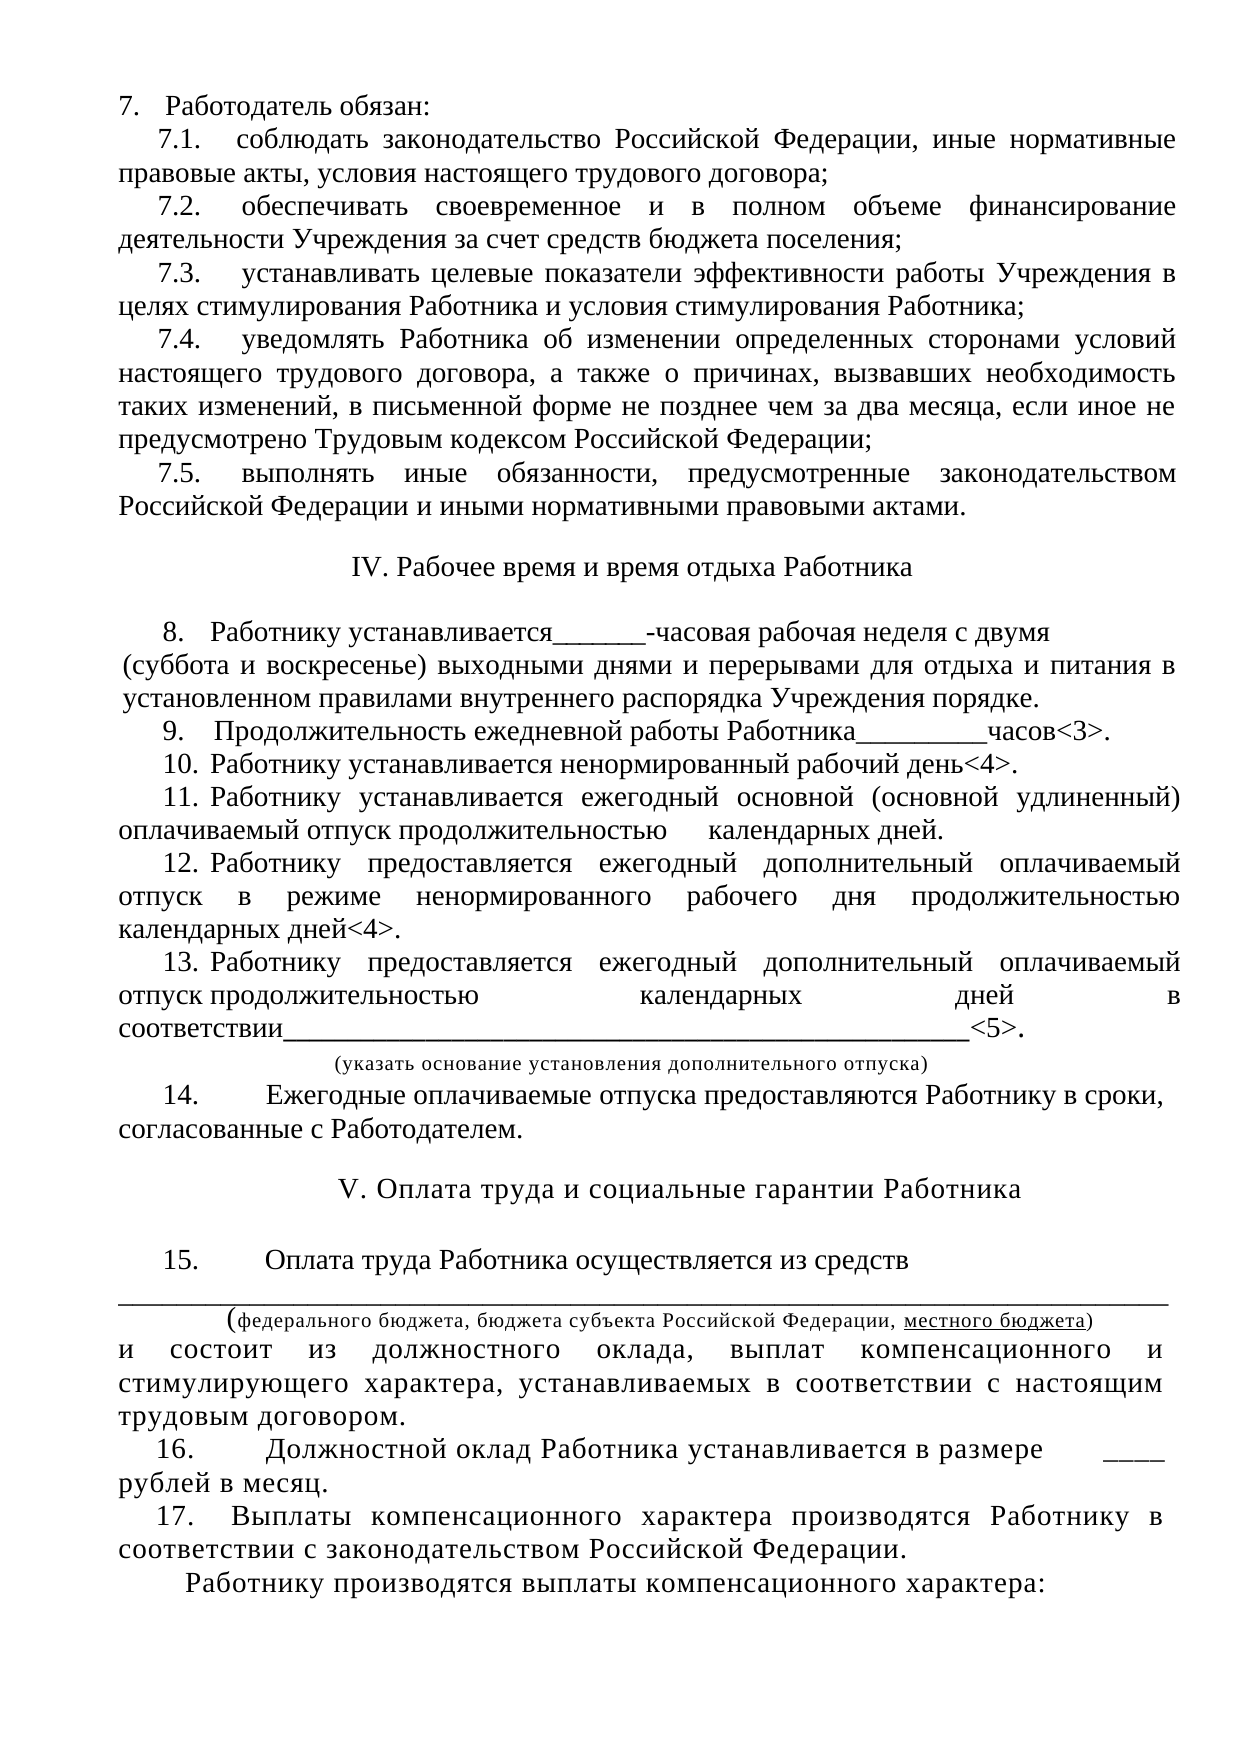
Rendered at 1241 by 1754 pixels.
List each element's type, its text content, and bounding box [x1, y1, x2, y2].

list Должностной оклад Работника устанавливается в размере ____ рублей в месяц. [118, 1432, 1164, 1499]
list Продолжительность ежедневной работы Работника_________часов<3>. [162, 714, 1177, 747]
list уведомлять Работника об изменении определенных сторонами условий настоящего трудового договора, а также о причинах, вызвавших необходимость таких изменений, в письменной форме не позднее чем за два месяца, если иное не предусмотрено Трудовым кодексом Российской Федерации; [118, 322, 1177, 455]
list Выплаты компенсационного характера производятся Работнику в соответствии с законодательством Российской Федерации. [118, 1499, 1164, 1565]
list выполнять иные обязанности, предусмотренные законодательством Российской Федерации и иными нормативными правовыми актами. [118, 455, 1177, 522]
text (федерального бюджета, бюджета субъекта Российской Федерации, местного бюджета) [230, 1309, 1181, 1332]
list Ежегодные оплачиваемые отпуска предоставляются Работнику в сроки, согласованные с Работодателем. [118, 1077, 1181, 1144]
text ________________________________________________________________________ [118, 1276, 1181, 1309]
list устанавливать целевые показатели эффективности работы Учреждения в целях стимулирования Работника и условия стимулирования Работника; [118, 255, 1177, 322]
list Работнику устанавливается -часовая рабочая неделя с двумя [162, 615, 1181, 648]
list соблюдать законодательство Российской Федерации, иные нормативные правовые акты, условия настоящего трудового договора; [118, 122, 1177, 189]
list Работнику предоставляется ежегодный дополнительный оплачиваемый отпуск продолжительностью календарных дней в соответствии_____________________________________________________<5>. [118, 945, 1181, 1044]
text (суббота и воскресенье) выходными днями и перерывами для отдыха и питания в установленном правилами внутреннего распорядка Учреждения порядке. [122, 648, 1177, 714]
text 15. Оплата труда Работника осуществляется из средств [118, 1242, 1181, 1276]
text IV. Рабочее время и время отдыха Работника [118, 555, 1146, 581]
list Работнику устанавливается ежегодный основной (основной удлиненный) оплачиваемый отпуск продолжительностью календарных дней. [118, 780, 1181, 846]
list обеспечивать своевременное и в полном объеме финансирование деятельности Учреждения за счет средств бюджета поселения; [118, 189, 1177, 255]
list Работнику устанавливается ненормированный рабочий день<4>. [162, 747, 1181, 780]
text Работнику производятся выплаты компенсационного характера: [128, 1565, 1181, 1599]
text и состоит из должностного оклада, выплат компенсационного и стимулирующего характера, устанавливаемых в соответствии с настоящим трудовым договором. [118, 1332, 1164, 1432]
text V. Оплата труда и социальные гарантии Работника [124, 1178, 1181, 1204]
list Работнику предоставляется ежегодный дополнительный оплачиваемый отпуск в режиме ненормированного рабочего дня продолжительностью календарных дней<4>. [118, 846, 1181, 945]
text (указать основание установления дополнительного отпуска) [128, 1044, 1181, 1077]
list Работодатель обязан: [118, 89, 1181, 122]
